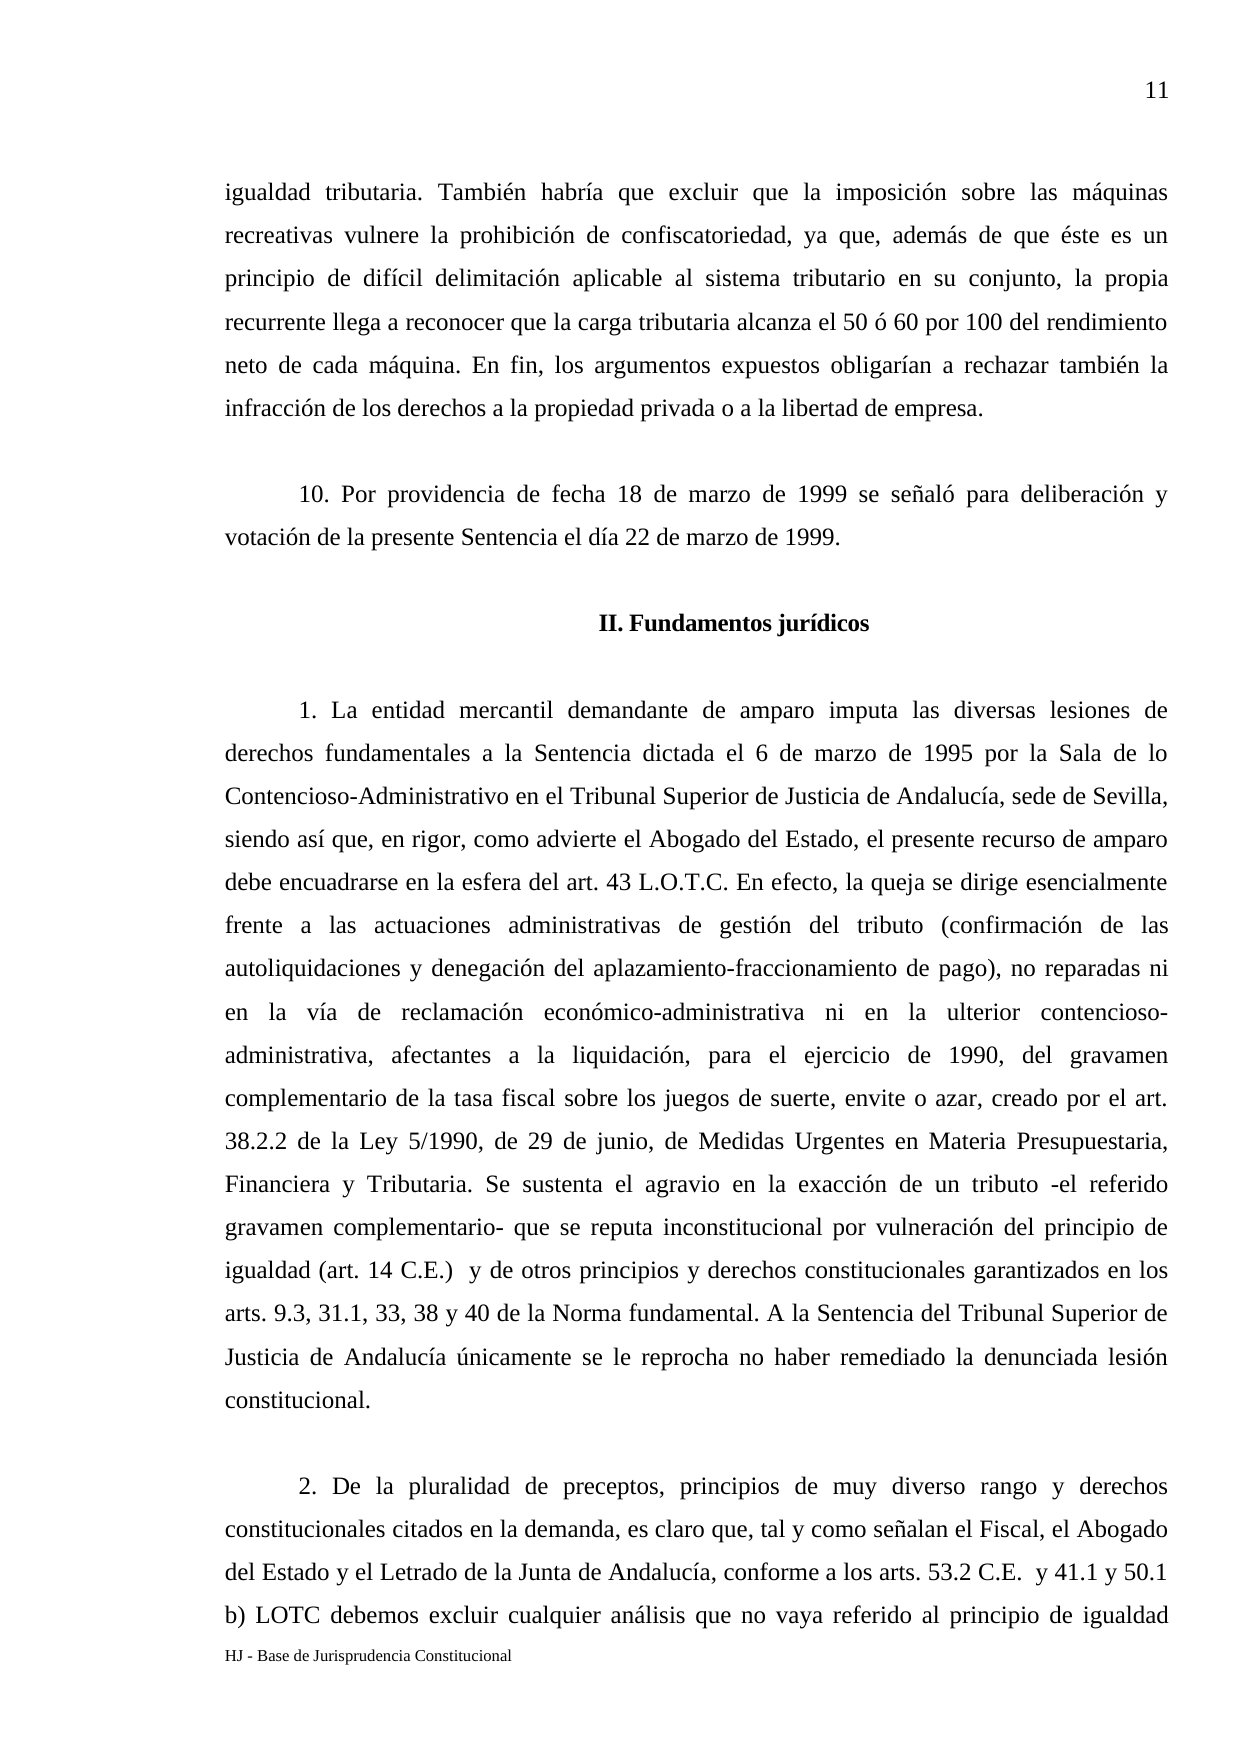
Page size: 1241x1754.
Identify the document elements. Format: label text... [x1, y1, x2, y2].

text 1. La entidad mercantil demandante de amparo imputa las diversas lesiones de derechos fundamentales a la Sentencia dictada el 6 de marzo de 1995 por la Sala de lo Contencioso-Administrativo en el Tribunal Superior de Justicia de Andalucía, sede de Sevilla, siendo así que, en rigor, como advierte el Abogado del Estado, el presente recurso de amparo debe encuadrarse en la esfera del art. 43 L.O.T.C. En efecto, la queja se dirige esencialmente frente a las actuaciones administrativas de gestión del tributo (confirmación de las autoliquidaciones y denegación del aplazamiento-fraccionamiento de pago), no reparadas ni en la vía de reclamación económico-administrativa ni en la ulterior contencioso-administrativa, afectantes a la liquidación, para el ejercicio de 1990, del gravamen complementario de la tasa fiscal sobre los juegos de suerte, envite o azar, creado por el art. 38.2.2 de la Ley 5/1990, de 29 de junio, de Medidas Urgentes en Materia Presupuestaria, Financiera y Tributaria. Se sustenta el agravio en la exacción de un tributo -el referido gravamen complementario- que se reputa inconstitucional por vulneración del principio de igualdad (art. 14 C.E.) y de otros principios y derechos constitucionales garantizados en los arts. 9.3, 31.1, 33, 38 y 40 de la Norma fundamental. A la Sentencia del Tribunal Superior de Justicia de Andalucía únicamente se le reprocha no haber remediado la denunciada lesión constitucional. [224, 695, 1169, 1413]
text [224, 177, 1169, 422]
subtitle II. Fundamentos jurídicos [224, 608, 1169, 637]
text 10. Por providencia de fecha 18 de marzo de 1999 se señaló para deliberación y votación de la presente Sentencia el día 22 de marzo de 1999. [224, 479, 1169, 551]
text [224, 1471, 1169, 1629]
